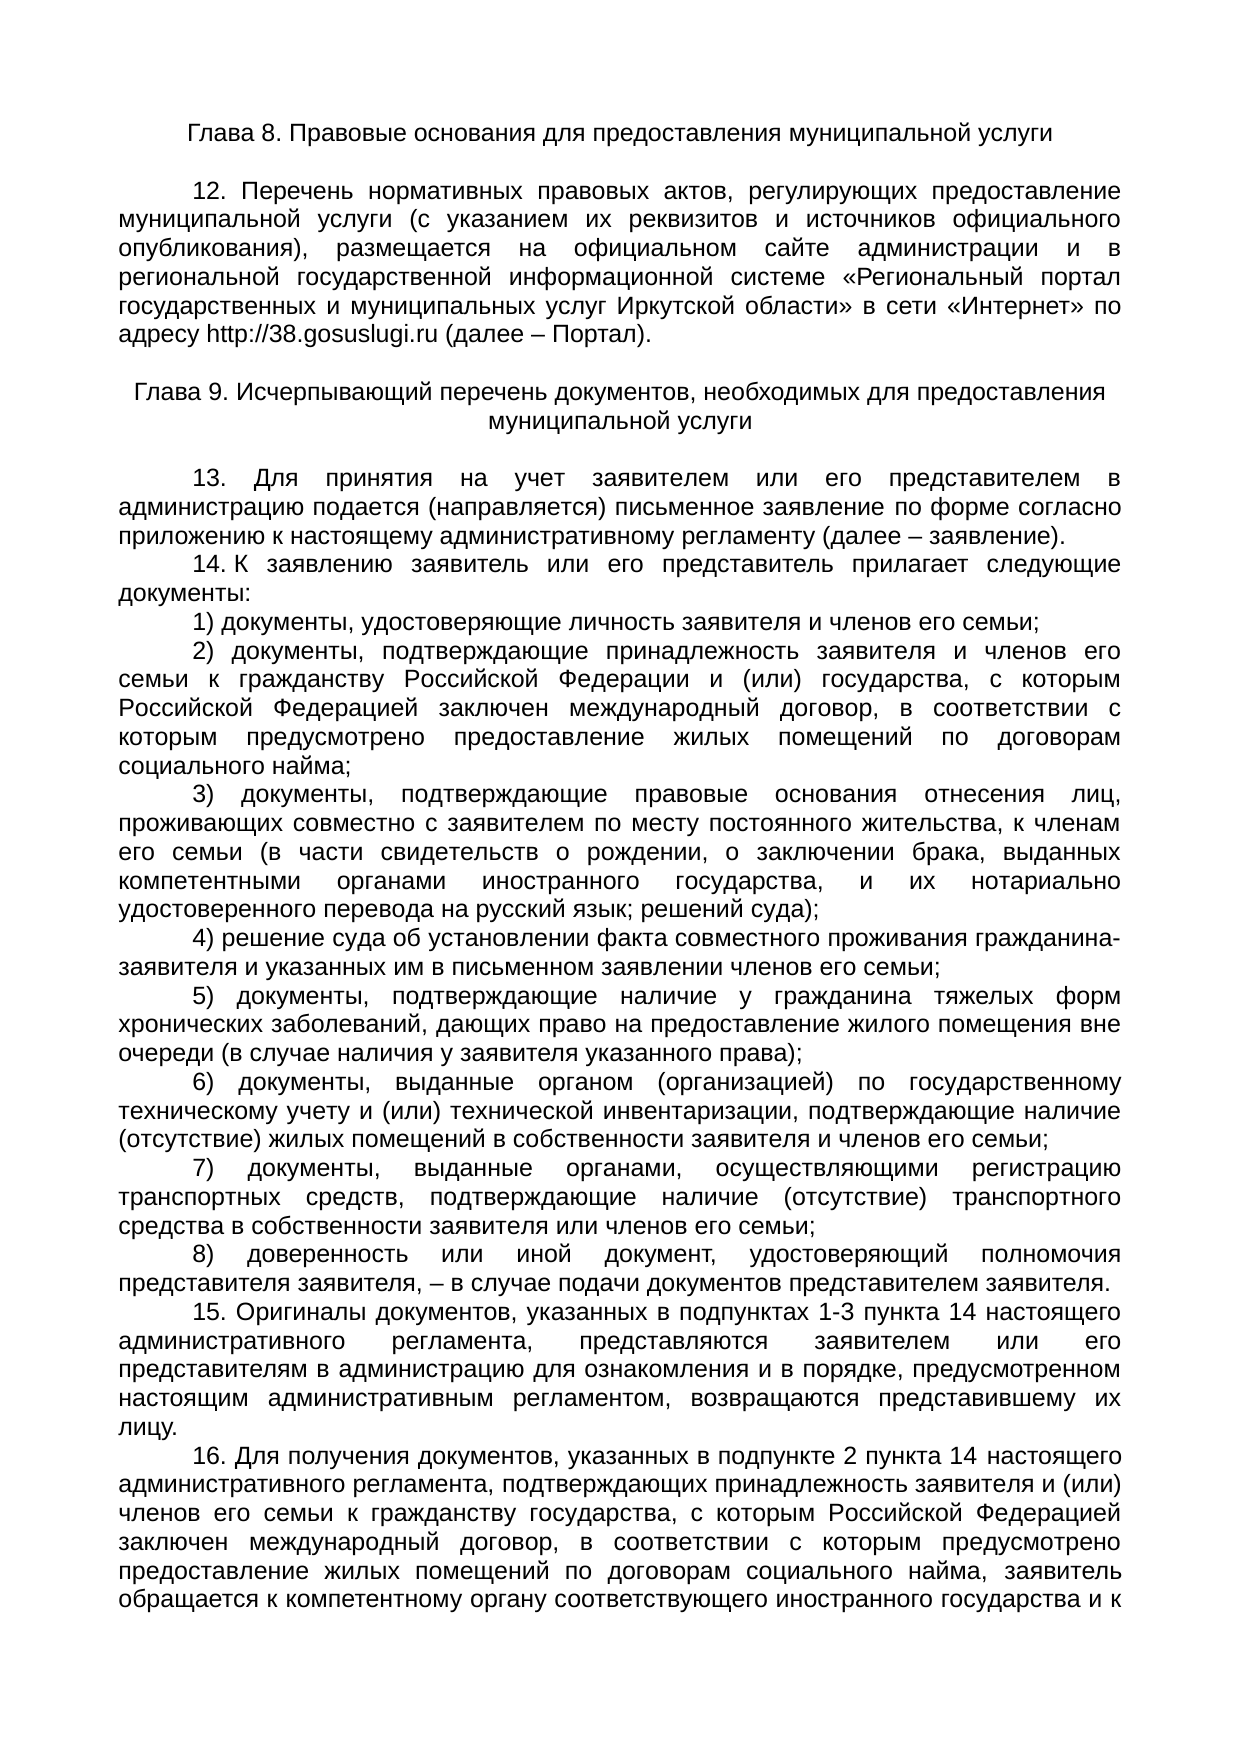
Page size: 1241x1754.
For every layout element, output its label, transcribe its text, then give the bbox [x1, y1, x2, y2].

text Глава 9. Исчерпывающий перечень документов, необходимых для предоставления муниципальной услуги [118, 377, 1122, 434]
text 4) решение суда об установлении факта совместного проживания гражданина-заявителя и указанных им в письменном заявлении членов его семьи; [118, 923, 1122, 981]
text 7) документы, выданные органами, осуществляющими регистрацию транспортных средств, подтверждающие наличие (отсутствие) транспортного средства в собственности заявителя или членов его семьи; [118, 1153, 1122, 1239]
text 12. Перечень нормативных правовых актов, регулирующих предоставление муниципальной услуги (с указанием их реквизитов и источников официального опубликования), размещается на официальном сайте администрации и в региональной государственной информационной системе «Региональный портал государственных и муниципальных услуг Иркутской области» в сети «Интернет» по адресу http://38.gosuslugi.ru (далее – Портал). [118, 176, 1122, 348]
text 14. К заявлению заявитель или его представитель прилагает следующие документы: [118, 549, 1122, 607]
text 1) документы, удостоверяющие личность заявителя и членов его семьи; [118, 607, 1122, 636]
text 8) доверенность или иной документ, удостоверяющий полномочия представителя заявителя, – в случае подачи документов представителем заявителя. [118, 1239, 1122, 1297]
text 13. Для принятия на учет заявителем или его представителем в администрацию подается (направляется) письменное заявление по форме согласно приложению к настоящему административному регламенту (далее – заявление). [118, 463, 1122, 549]
text 15. Оригиналы документов, указанных в подпунктах 1-3 пункта 14 настоящего административного регламента, представляются заявителем или его представителям в администрацию для ознакомления и в порядке, предусмотренном настоящим административным регламентом, возвращаются представившему их лицу. [118, 1297, 1122, 1441]
text 3) документы, подтверждающие правовые основания отнесения лиц, проживающих совместно с заявителем по месту постоянного жительства, к членам его семьи (в части свидетельств о рождении, о заключении брака, выданных компетентными органами иностранного государства, и их нотариально удостоверенного перевода на русский язык; решений суда); [118, 779, 1122, 923]
text 2) документы, подтверждающие принадлежность заявителя и членов его семьи к гражданству Российской Федерации и (или) государства, с которым Российской Федерацией заключен международный договор, в соответствии с которым предусмотрено предоставление жилых помещений по договорам социального найма; [118, 636, 1122, 779]
text 6) документы, выданные органом (организацией) по государственному техническому учету и (или) технической инвентаризации, подтверждающие наличие (отсутствие) жилых помещений в собственности заявителя и членов его семьи; [118, 1067, 1122, 1153]
text Глава 8. Правовые основания для предоставления муниципальной услуги [118, 118, 1122, 147]
text 5) документы, подтверждающие наличие у гражданина тяжелых форм хронических заболеваний, дающих право на предоставление жилого помещения вне очереди (в случае наличия у заявителя указанного права); [118, 981, 1122, 1067]
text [118, 1441, 1122, 1613]
